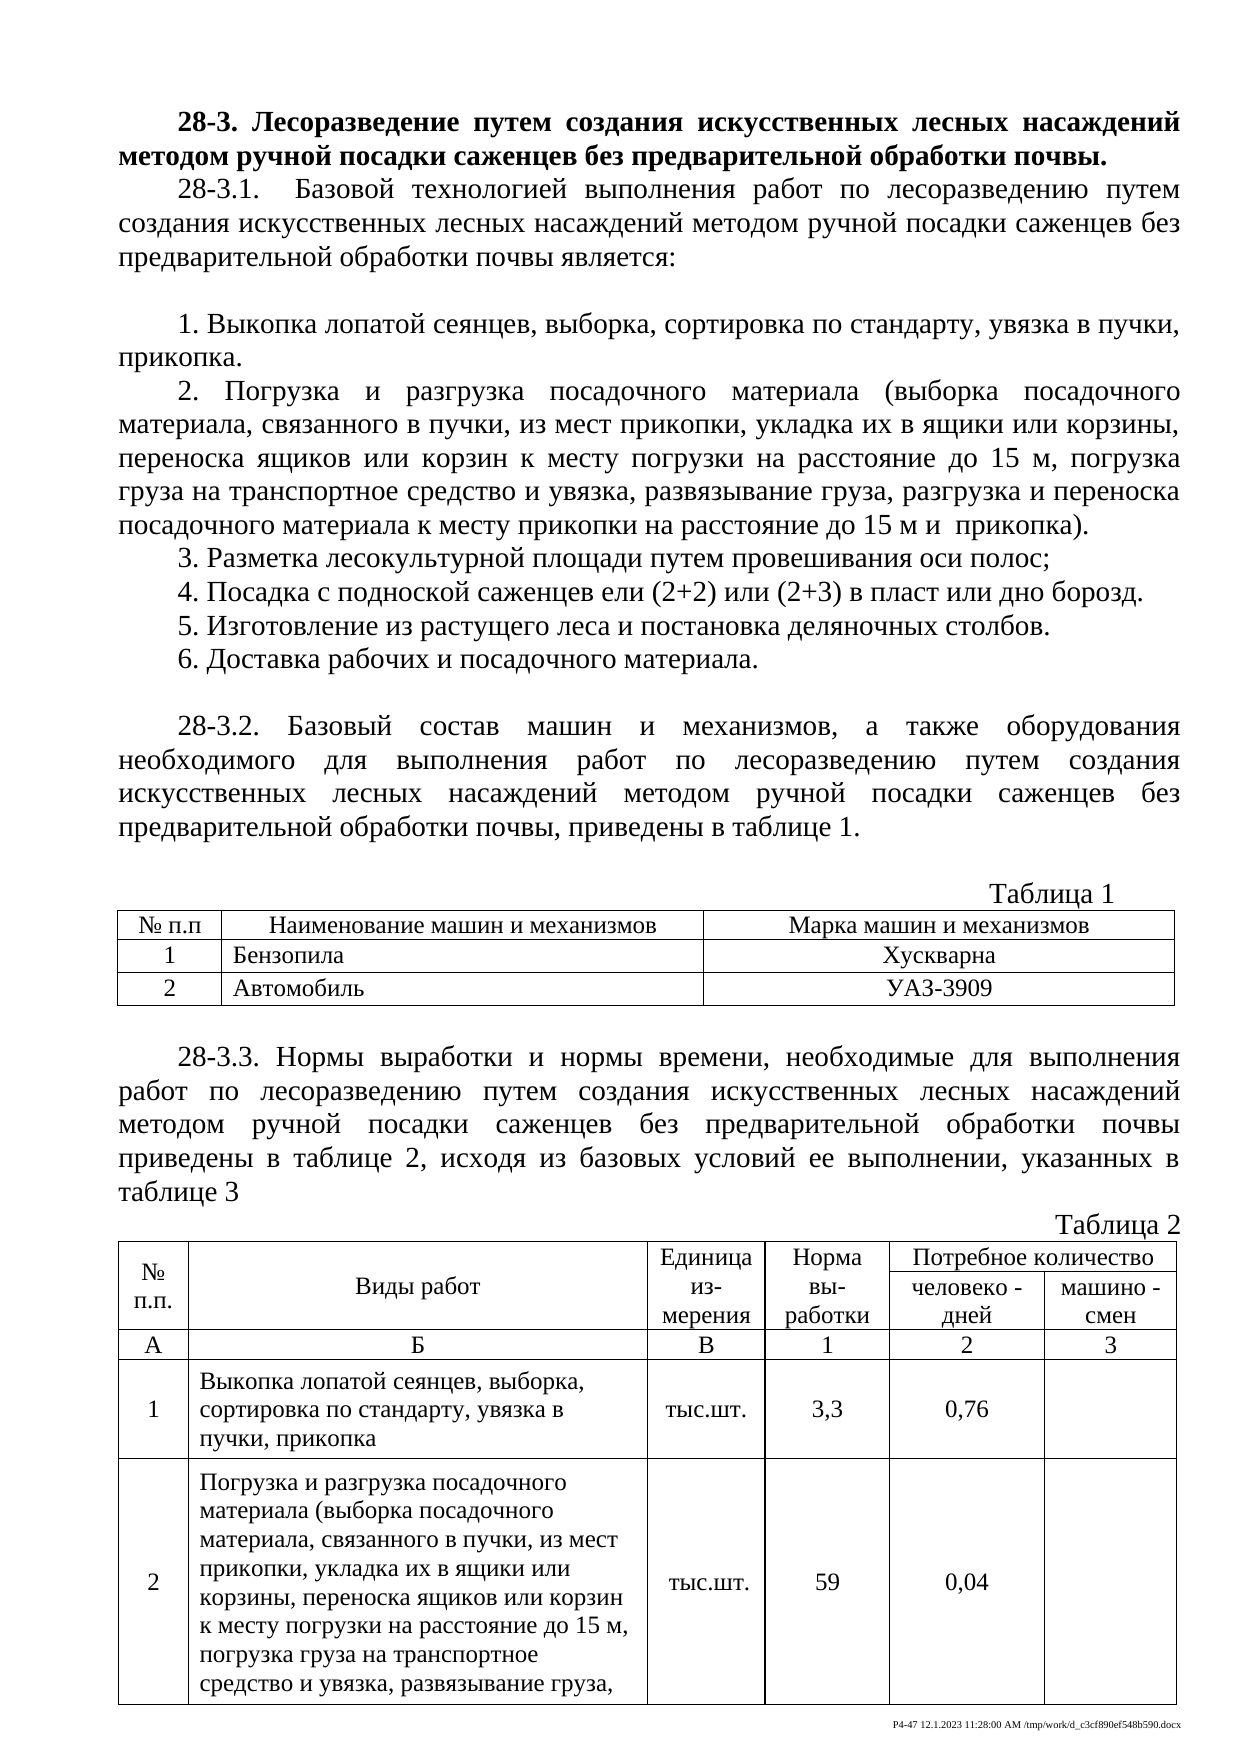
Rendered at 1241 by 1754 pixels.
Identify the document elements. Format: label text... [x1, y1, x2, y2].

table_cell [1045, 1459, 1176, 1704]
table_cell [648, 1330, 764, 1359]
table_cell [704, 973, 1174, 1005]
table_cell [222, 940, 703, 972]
text Таблица 1 [857, 876, 1181, 909]
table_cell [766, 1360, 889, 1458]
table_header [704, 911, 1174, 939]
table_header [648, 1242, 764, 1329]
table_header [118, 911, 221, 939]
list 28-3.1. Базовой технологией выполнения работ по лесоразведению путем создания искусственных лесных насаждений методом ручной посадки саженцев без предварительной обработки почвы является: [118, 172, 1181, 272]
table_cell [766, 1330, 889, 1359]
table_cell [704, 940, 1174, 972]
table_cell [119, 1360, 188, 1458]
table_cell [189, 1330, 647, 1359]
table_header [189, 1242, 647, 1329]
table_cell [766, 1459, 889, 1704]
text Таблица 2 [118, 1207, 1181, 1241]
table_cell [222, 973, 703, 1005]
text 5. Изготовление из растущего леса и постановка деляночных столбов. [118, 608, 1181, 641]
text 6. Доставка рабочих и посадочного материала. [118, 641, 1181, 675]
text 3. Разметка лесокультурной площади путем провешивания оси полос; [118, 541, 1181, 574]
text 28-3.2. Базовый состав машин и механизмов, а также оборудования необходимого для выполнения работ по лесоразведению путем создания искусственных лесных насаждений методом ручной посадки саженцев без предварительной обработки почвы, приведены в таблице 1. [118, 708, 1181, 842]
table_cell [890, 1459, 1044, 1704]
list 28-3. Лесоразведение путем создания искусственных лесных насаждений методом ручной посадки саженцев без предварительной обработки почвы. [118, 104, 1181, 172]
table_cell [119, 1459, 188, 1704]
text 2. Погрузка и разгрузка посадочного материала (выборка посадочного материала, связанного в пучки, из мест прикопки, укладка их в ящики или корзины, переноска ящиков или корзин к месту погрузки на расстояние до 15 м, погрузка груза на транспортное средство и увязка, развязывание груза, разгрузка и переноска посадочного материала к месту прикопки на расстояние до 15 м и прикопка). [118, 373, 1181, 541]
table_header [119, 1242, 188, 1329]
text 28-3.3. Нормы выработки и нормы времени, необходимые для выполнения работ по лесоразведению путем создания искусственных лесных насаждений методом ручной посадки саженцев без предварительной обработки почвы приведены в таблице 2, исходя из базовых условий ее выполнении, указанных в таблице 3 [118, 1039, 1181, 1207]
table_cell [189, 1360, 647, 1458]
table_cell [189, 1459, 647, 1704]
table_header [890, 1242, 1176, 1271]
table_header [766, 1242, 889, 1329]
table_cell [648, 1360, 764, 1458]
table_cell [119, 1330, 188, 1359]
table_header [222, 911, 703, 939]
text 4. Посадка с подноской саженцев ели (2+2) или (2+3) в пласт или дно борозд. [118, 574, 1181, 608]
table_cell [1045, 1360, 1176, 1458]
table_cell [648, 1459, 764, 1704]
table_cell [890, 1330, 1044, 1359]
text 1. Выкопка лопатой сеянцев, выборка, сортировка по стандарту, увязка в пучки, прикопка. [118, 306, 1181, 373]
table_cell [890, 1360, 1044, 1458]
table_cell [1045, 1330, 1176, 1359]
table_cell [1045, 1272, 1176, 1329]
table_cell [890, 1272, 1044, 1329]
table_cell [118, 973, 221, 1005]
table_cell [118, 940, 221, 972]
